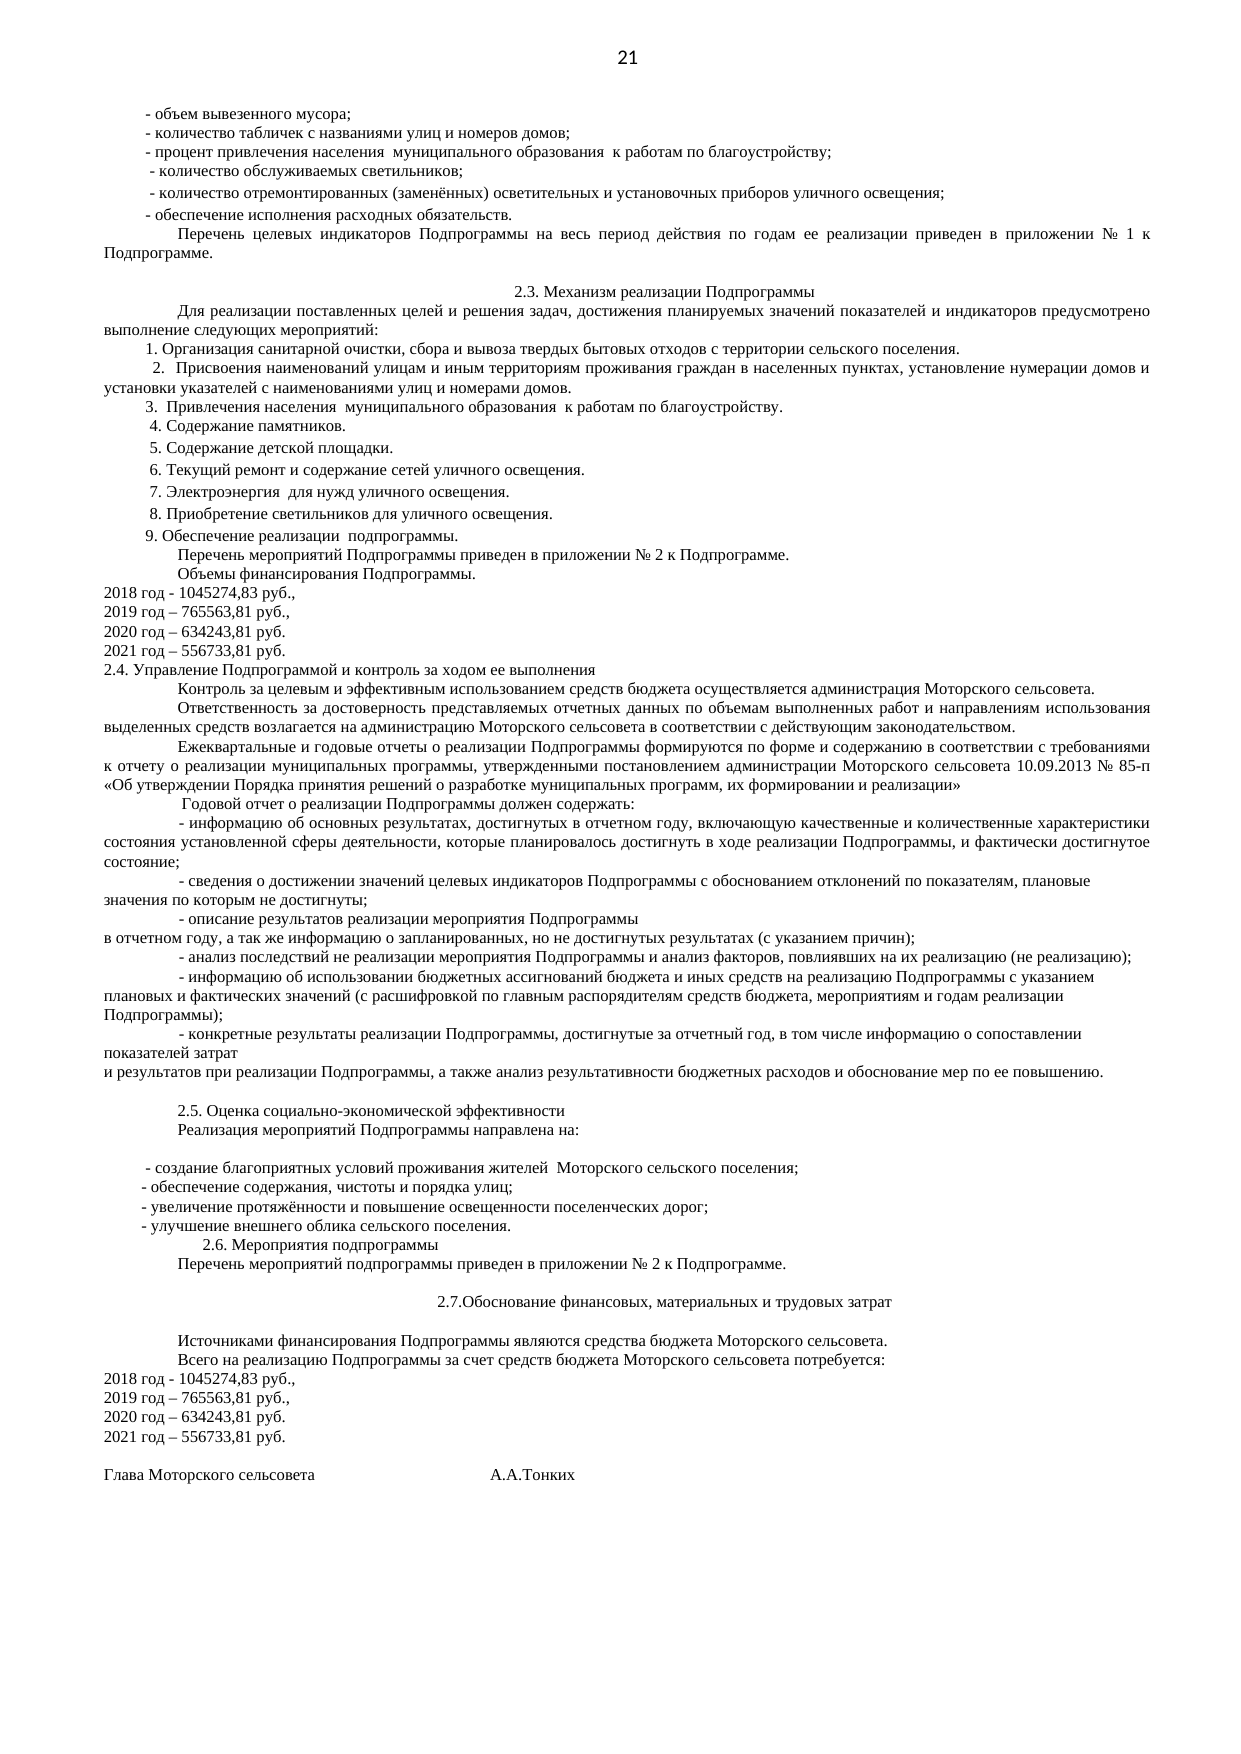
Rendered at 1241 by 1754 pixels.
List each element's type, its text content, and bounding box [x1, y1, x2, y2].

subtitle - обеспечение исполнения расходных обязательств. [103, 205, 1152, 224]
text 7. Электроэнергия для нужд уличного освещения. [103, 482, 1152, 501]
text - увеличение протяжённости и повышение освещенности поселенческих дорог; [103, 1196, 1152, 1216]
subtitle - процент привлечения населения муниципального образования к работам по благоустройству; [103, 142, 1152, 161]
text - количество отремонтированных (заменённых) осветительных и установочных приборов уличного освещения; [103, 183, 1152, 202]
text Контроль за целевым и эффективным использованием средств бюджета осуществляется администрация Моторского сельсовета. [103, 679, 1152, 698]
text - конкретные результаты реализации Подпрограммы, достигнутые за отчетный год, в том числе информацию о сопоставлении показателей затрат и результатов при реализации Подпрограммы, а также анализ результативности бюджетных расходов и обоснование мер по ее повышению. [103, 1024, 1152, 1081]
text Ежеквартальные и годовые отчеты о реализации Подпрограммы формируются по форме и содержанию в соответствии с требованиями к отчету о реализации муниципальных программы, утвержденными постановлением администрации Моторского сельсовета 10.09.2013 № 85-п «Об утверждении Порядка принятия решений о разработке муниципальных программ, их формировании и реализации» [103, 736, 1152, 794]
text 2.3. Механизм реализации Подпрограммы [103, 282, 1152, 301]
subtitle 3. Привлечения населения муниципального образования к работам по благоустройству. [103, 397, 1152, 416]
text Глава Моторского сельсовета А.А.Тонких [103, 1465, 1152, 1484]
text 5. Содержание детской площадки. [103, 438, 1152, 457]
text - сведения о достижении значений целевых индикаторов Подпрограммы с обоснованием отклонений по показателям, плановые значения по которым не достигнуты; [103, 871, 1152, 909]
text - улучшение внешнего облика сельского поселения. [103, 1216, 1152, 1235]
text 2018 год - 1045274,83 руб., [103, 1369, 1152, 1388]
text 2020 год – 634243,81 руб. [103, 1407, 1152, 1426]
text Объемы финансирования Подпрограммы. [103, 564, 1152, 583]
subtitle 9. Обеспечение реализации подпрограммы. [103, 526, 1152, 545]
text Всего на реализацию Подпрограммы за счет средств бюджета Моторского сельсовета потребуется: [103, 1350, 1152, 1369]
text 2018 год - 1045274,83 руб., [103, 583, 1152, 602]
text - описание результатов реализации мероприятия Подпрограммы в отчетном году, а так же информацию о запланированных, но не достигнутых результатах (с указанием причин); [103, 909, 1152, 947]
text 2.5. Оценка социально-экономической эффективности [103, 1101, 1152, 1120]
text Источниками финансирования Подпрограммы являются средства бюджета Моторского сельсовета. [103, 1331, 1152, 1350]
text 2019 год – 765563,81 руб., [103, 1388, 1152, 1407]
text 6. Текущий ремонт и содержание сетей уличного освещения. [103, 460, 1152, 479]
text - информацию об использовании бюджетных ассигнований бюджета и иных средств на реализацию Подпрограммы с указанием плановых и фактических значений (с расшифровкой по главным распорядителям средств бюджета, мероприятиям и годам реализации Подпрограммы); [103, 966, 1152, 1024]
text 2.7.Обоснование финансовых, материальных и трудовых затрат [103, 1292, 1152, 1311]
text 8. Приобретение светильников для уличного освещения. [103, 504, 1152, 523]
text - обеспечение содержания, чистоты и порядка улиц; [103, 1177, 1152, 1196]
subtitle - количество табличек с названиями улиц и номеров домов; [103, 123, 1152, 142]
subtitle 2. Присвоения наименований улицам и иным территориям проживания граждан в населенных пунктах, установление нумерации домов и установки указателей с наименованиями улиц и номерами домов. [103, 358, 1152, 397]
subtitle - объем вывезенного мусора; [103, 103, 1152, 123]
text 4. Содержание памятников. [103, 416, 1152, 435]
text Перечень мероприятий Подпрограммы приведен в приложении № 2 к Подпрограмме. [103, 545, 1152, 564]
text Реализация мероприятий Подпрограммы направлена на: [103, 1120, 1152, 1139]
text 2021 год – 556733,81 руб. [103, 641, 1152, 660]
text 2021 год – 556733,81 руб. [103, 1426, 1152, 1446]
text 2019 год – 765563,81 руб., [103, 602, 1152, 621]
text Для реализации поставленных целей и решения задач, достижения планируемых значений показателей и индикаторов предусмотрено выполнение следующих мероприятий: [103, 301, 1152, 339]
text - анализ последствий не реализации мероприятия Подпрограммы и анализ факторов, повлиявших на их реализацию (не реализацию); [103, 947, 1152, 966]
text Ответственность за достоверность представляемых отчетных данных по объемам выполненных работ и направлениям использования выделенных средств возлагается на администрацию Моторского сельсовета в соответствии с действующим законодательством. [103, 698, 1152, 736]
text - создание благоприятных условий проживания жителей Моторского сельского поселения; [103, 1158, 1152, 1177]
text - информацию об основных результатах, достигнутых в отчетном году, включающую качественные и количественные характеристики состояния установленной сферы деятельности, которые планировалось достигнуть в ходе реализации Подпрограммы, и фактически достигнутое состояние; [103, 813, 1152, 871]
text Перечень целевых индикаторов Подпрограммы на весь период действия по годам ее реализации приведен в приложении № 1 к Подпрограмме. [103, 224, 1152, 262]
text 2020 год – 634243,81 руб. [103, 621, 1152, 641]
text 2.4. Управление Подпрограммой и контроль за ходом ее выполнения [103, 660, 1152, 679]
text 2.6. Мероприятия подпрограммы [103, 1235, 1152, 1254]
text Годовой отчет о реализации Подпрограммы должен содержать: [103, 794, 1152, 813]
subtitle 1. Организация санитарной очистки, сбора и вывоза твердых бытовых отходов с территории сельского поселения. [103, 339, 1152, 358]
text Перечень мероприятий подпрограммы приведен в приложении № 2 к Подпрограмме. [103, 1254, 1152, 1273]
text - количество обслуживаемых светильников; [103, 161, 1152, 180]
